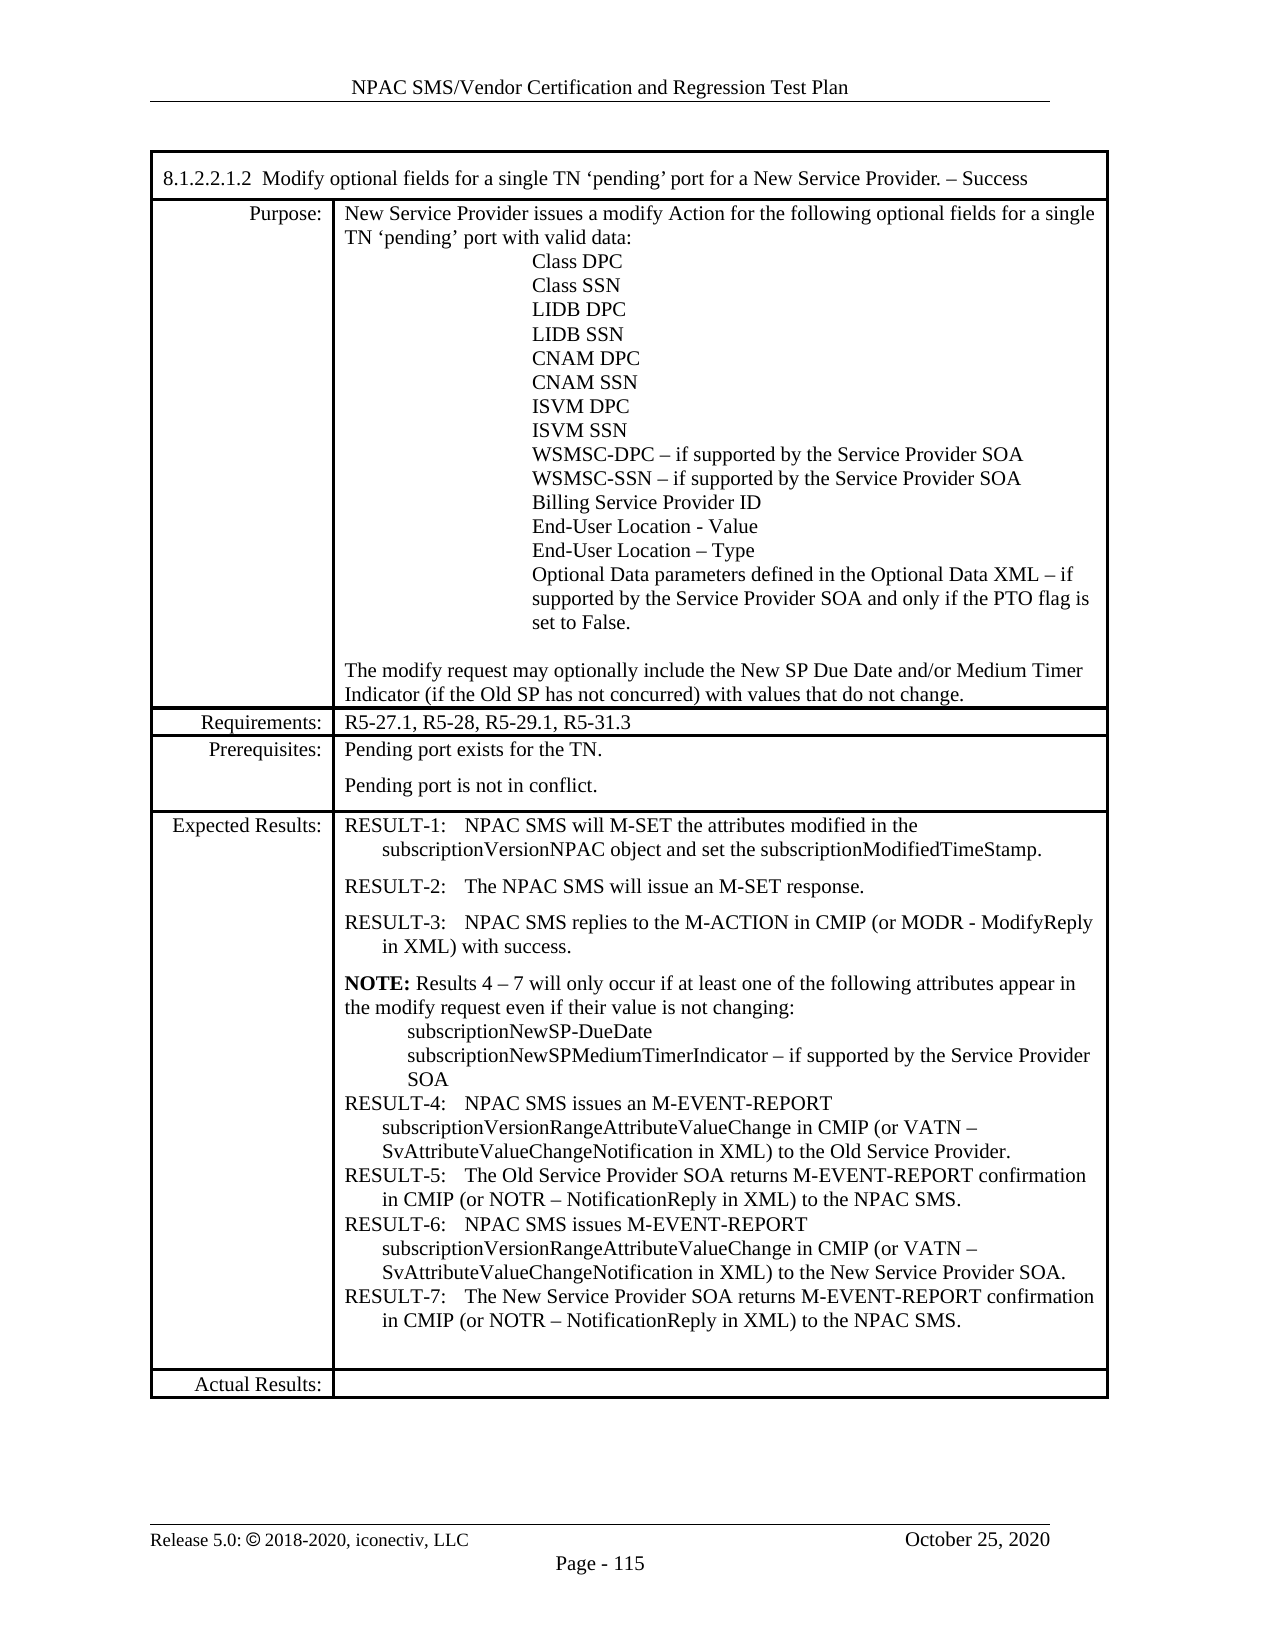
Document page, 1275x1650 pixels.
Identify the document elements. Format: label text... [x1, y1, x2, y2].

table_cell NPAC SMS will M-SET the attributes modified in the subscriptionVersionNPAC object and set the subscriptionModifiedTimeStamp. The NPAC SMS will issue an M-SET response. NPAC SMS replies to the M-ACTION in CMIP (or MODR - ModifyReply in XML) with success. NOTE: Results 4 – 7 will only occur if at least one of the following attributes appear in the modify request even if their value is not changing: subscriptionNewSP-DueDate subscriptionNewSPMediumTimerIndicator – if supported by the Service Provider SOA NPAC SMS issues an M-EVENT-REPORT subscriptionVersionRangeAttributeValueChange in CMIP (or VATN – SvAttributeValueChangeNotification in XML) to the Old Service Provider. The Old Service Provider SOA returns M-EVENT-REPORT confirmation in CMIP (or NOTR – NotificationReply in XML) to the NPAC SMS. NPAC SMS issues M-EVENT-REPORT subscriptionVersionRangeAttributeValueChange in CMIP (or VATN – SvAttributeValueChangeNotification in XML) to the New Service Provider SOA. The New Service Provider SOA returns M-EVENT-REPORT confirmation in CMIP (or NOTR – NotificationReply in XML) to the NPAC SMS. [335, 813, 1106, 1368]
table_cell Expected Results: [153, 813, 332, 1368]
table_cell Pending port exists for the TN. Pending port is not in conflict. [335, 737, 1106, 810]
table_cell R5-27.1, R5-28, R5-29.1, R5-31.3 [335, 710, 1106, 734]
table_cell Actual Results: [153, 1371, 332, 1396]
table_cell Prerequisites: [153, 737, 332, 810]
table_cell New Service Provider issues a modify Action for the following optional fields for a single TN ‘pending’ port with valid data: Class DPC Class SSN LIDB DPC LIDB SSN CNAM DPC CNAM SSN ISVM DPC ISVM SSN WSMSC-DPC – if supported by the Service Provider SOA WSMSC-SSN – if supported by the Service Provider SOA Billing Service Provider ID End-User Location - Value End-User Location – Type Optional Data parameters defined in the Optional Data XML – if supported by the Service Provider SOA and only if the PTO flag is set to False. The modify request may optionally include the New SP Due Date and/or Medium Timer Indicator (if the Old SP has not concurred) with values that do not change. [335, 201, 1106, 706]
table_cell Requirements: [153, 710, 332, 734]
table_header 8.1.2.2.1.2 Modify optional fields for a single TN ‘pending’ port for a New Service Provider. – Success [153, 153, 1106, 198]
table_cell Purpose: [153, 201, 332, 706]
table_cell [335, 1371, 1106, 1396]
